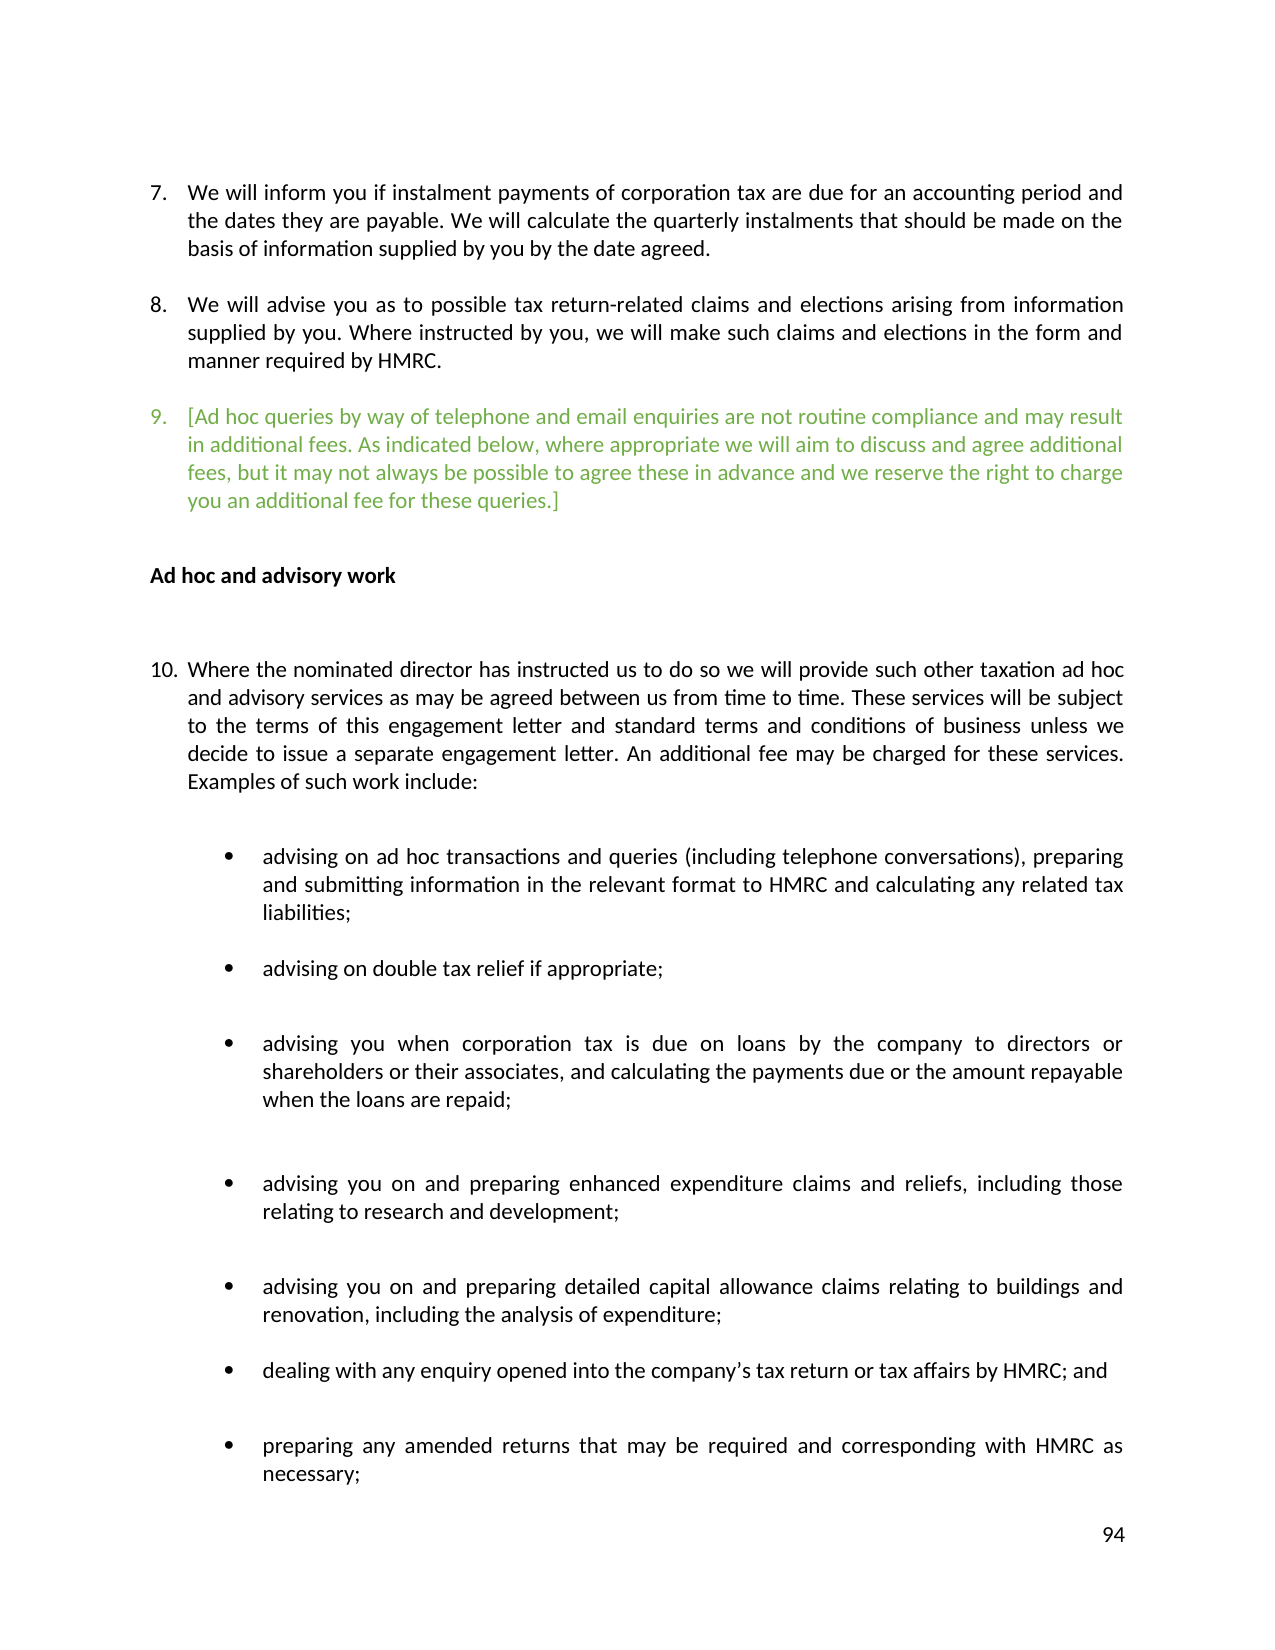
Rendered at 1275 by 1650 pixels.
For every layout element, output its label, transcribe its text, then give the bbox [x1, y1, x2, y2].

list advising you on and preparing enhanced expenditure claims and reliefs, including those relating to research and development; [225, 1169, 1125, 1225]
list advising you when corporation tax is due on loans by the company to directors or shareholders or their associates, and calculating the payments due or the amount repayable when the loans are repaid; [225, 1029, 1125, 1113]
list advising on double tax relief if appropriate; [225, 954, 1125, 982]
text Ad hoc and advisory work [150, 561, 1125, 589]
list [Ad hoc queries by way of telephone and email enquiries are not routine compliance and may result in additional fees. As indicated below, where appropriate we will aim to discuss and agree additional fees, but it may not always be possible to agree these in advance and we reserve the right to charge you an additional fee for these queries.] [150, 402, 1125, 514]
list advising you on and preparing detailed capital allowance claims relating to buildings and renovation, including the analysis of expenditure; [225, 1272, 1125, 1328]
list We will advise you as to possible tax return-related claims and elections arising from information supplied by you. Where instructed by you, we will make such claims and elections in the form and manner required by HMRC. [150, 290, 1125, 374]
list preparing any amended returns that may be required and corresponding with HMRC as necessary; [225, 1431, 1125, 1487]
list dealing with any enquiry opened into the company’s tax return or tax affairs by HMRC; and [225, 1356, 1125, 1384]
list Where the nominated director has instructed us to do so we will provide such other taxation ad hoc and advisory services as may be agreed between us from time to time. These services will be subject to the terms of this engagement letter and standard terms and conditions of business unless we decide to issue a separate engagement letter. An additional fee may be charged for these services. Examples of such work include: [150, 655, 1125, 795]
list advising on ad hoc transactions and queries (including telephone conversations), preparing and submitting information in the relevant format to HMRC and calculating any related tax liabilities; [225, 842, 1125, 926]
list We will inform you if instalment payments of corporation tax are due for an accounting period and the dates they are payable. We will calculate the quarterly instalments that should be made on the basis of information supplied by you by the date agreed. [150, 178, 1125, 262]
